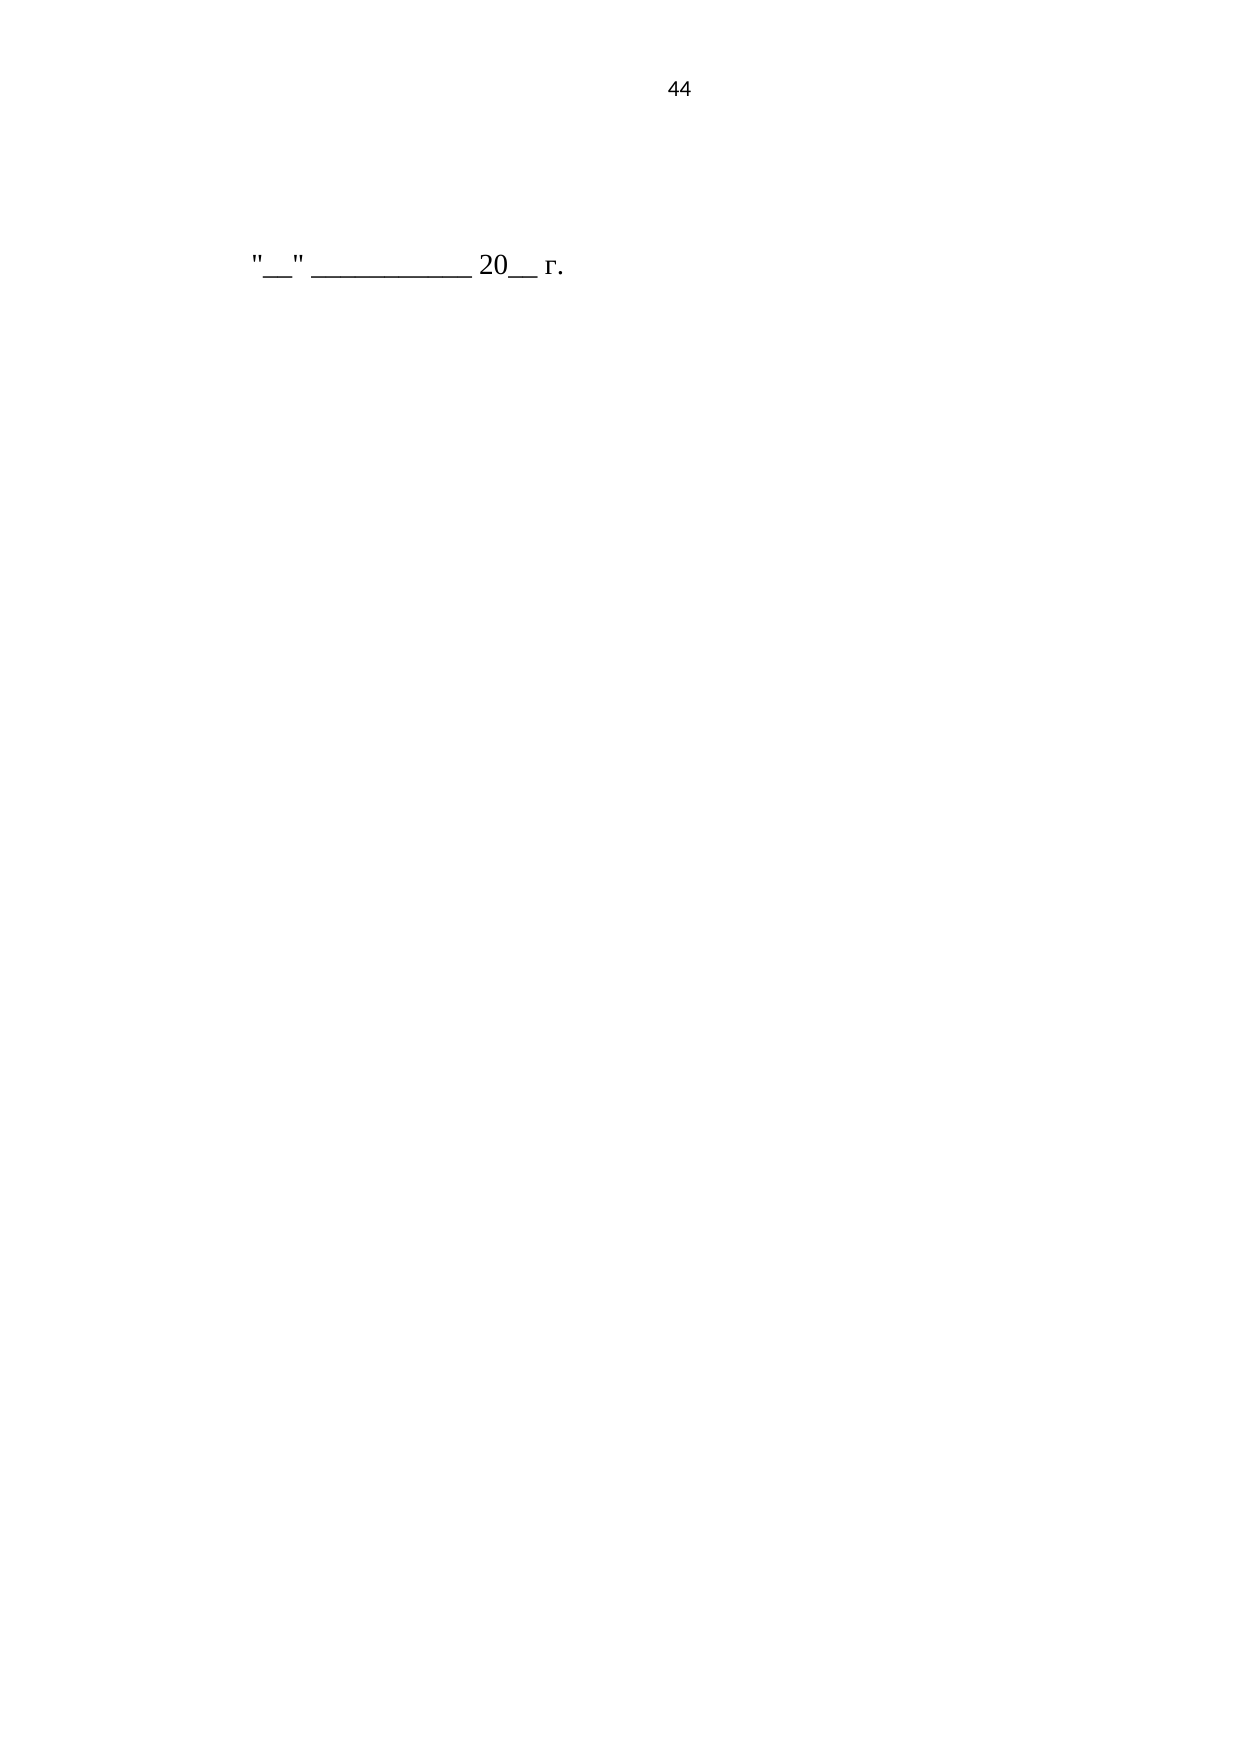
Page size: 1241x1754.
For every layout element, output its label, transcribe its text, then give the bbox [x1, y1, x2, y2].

table_cell "__" ___________ 20__ г. [171, 236, 1116, 291]
